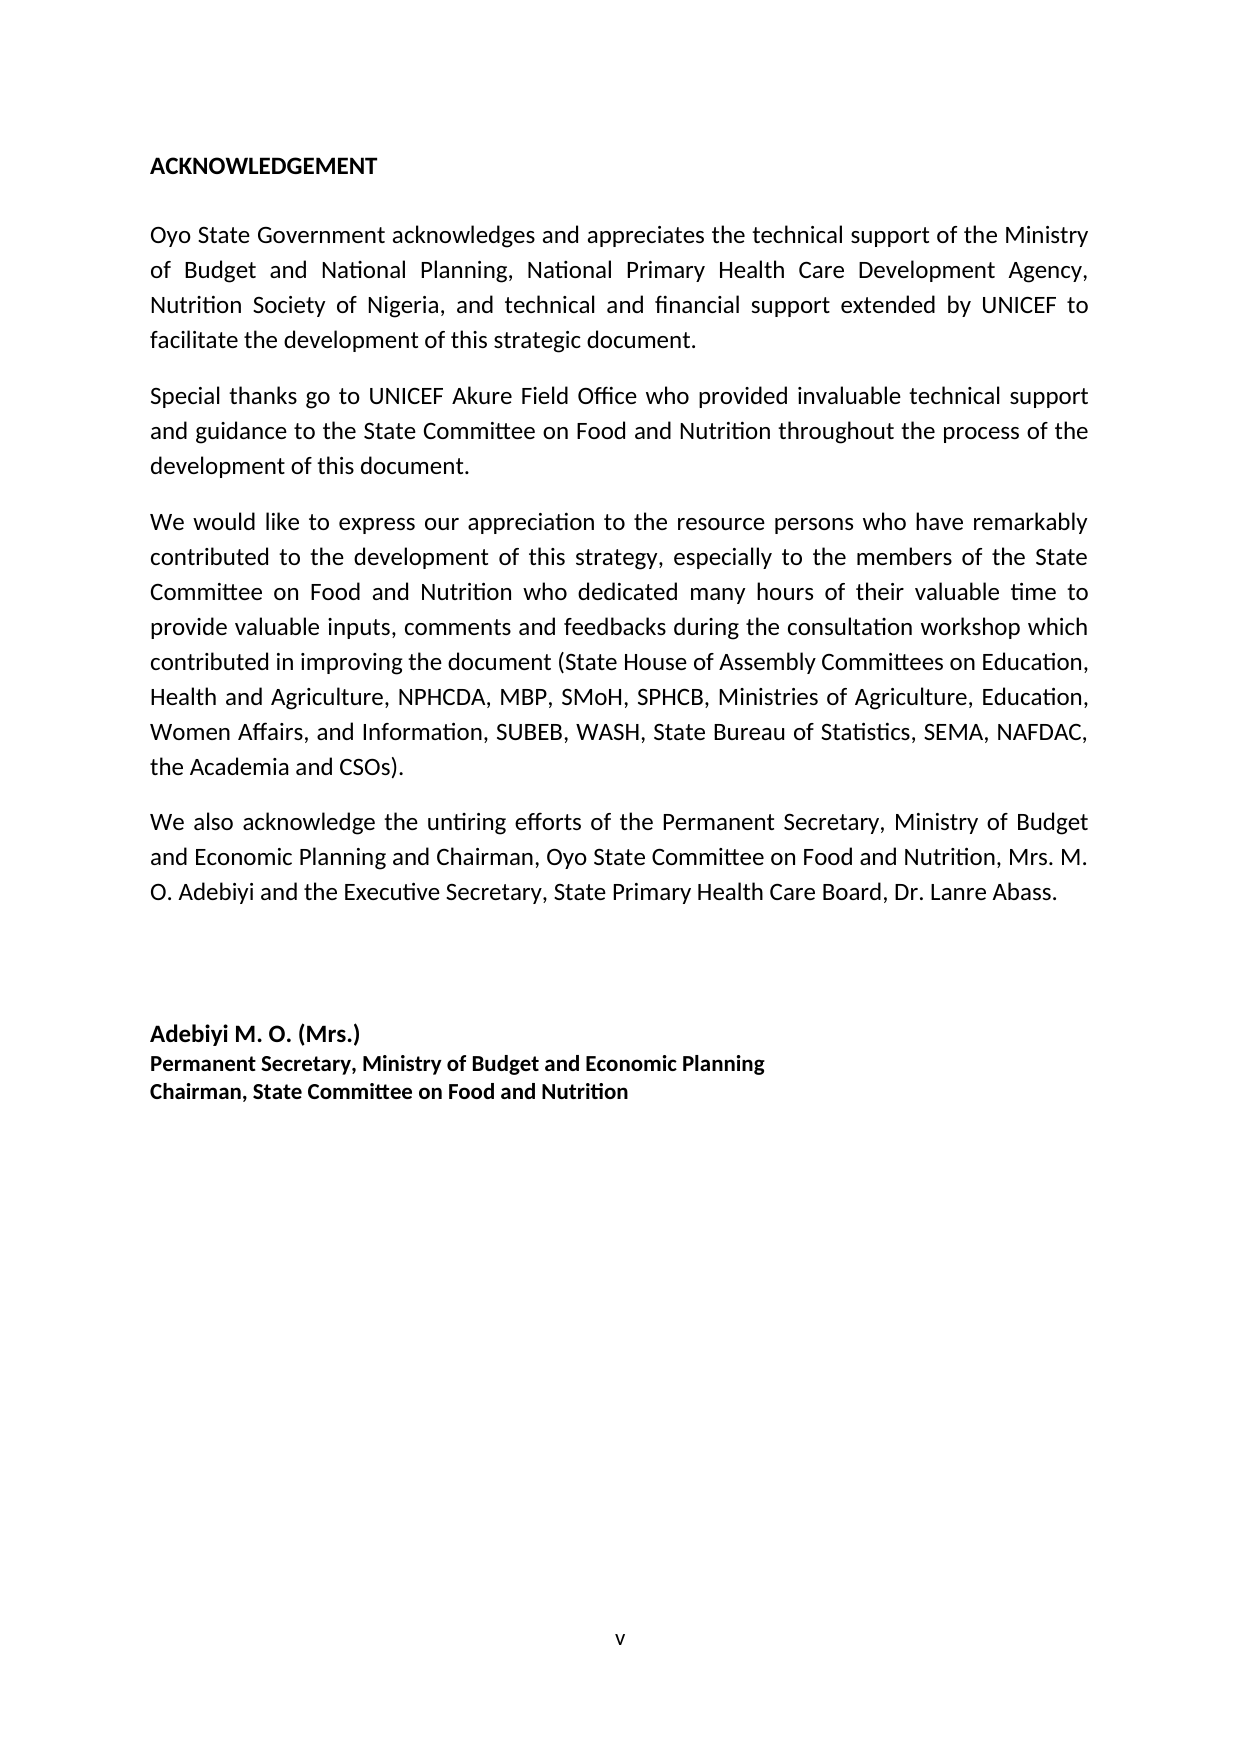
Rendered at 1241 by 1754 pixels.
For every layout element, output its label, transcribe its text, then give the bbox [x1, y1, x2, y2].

text We would like to express our appreciation to the resource persons who have remarkably contributed to the development of this strategy, especially to the members of the State Committee on Food and Nutrition who dedicated many hours of their valuable time to provide valuable inputs, comments and feedbacks during the consultation workshop which contributed in improving the document (State House of Assembly Committees on Education, Health and Agriculture, NPHCDA, MBP, SMoH, SPHCB, Ministries of Agriculture, Education, Women Affairs, and Information, SUBEB, WASH, State Bureau of Statistics, SEMA, NAFDAC, the Academia and CSOs). [150, 506, 1090, 781]
text We also acknowledge the untiring efforts of the Permanent Secretary, Ministry of Budget and Economic Planning and Chairman, Oyo State Committee on Food and Nutrition, Mrs. M. O. Adebiyi and the Executive Secretary, State Primary Health Care Board, Dr. Lanre Abass. [150, 806, 1090, 907]
text Special thanks go to UNICEF Akure Field Office who provided invaluable technical support and guidance to the State Committee on Food and Nutrition throughout the process of the development of this document. [150, 380, 1090, 480]
subtitle ACKNOWLEDGEMENT [150, 150, 1090, 181]
text Oyo State Government acknowledges and appreciates the technical support of the Ministry of Budget and National Planning, National Primary Health Care Development Agency, Nutrition Society of Nigeria, and technical and financial support extended by UNICEF to facilitate the development of this strategic document. [150, 219, 1090, 354]
text Chairman, State Committee on Food and Nutrition [150, 1077, 1090, 1105]
text Adebiyi M. O. (Mrs.) [150, 1019, 1090, 1049]
text Permanent Secretary, Ministry of Budget and Economic Planning [150, 1049, 1090, 1077]
